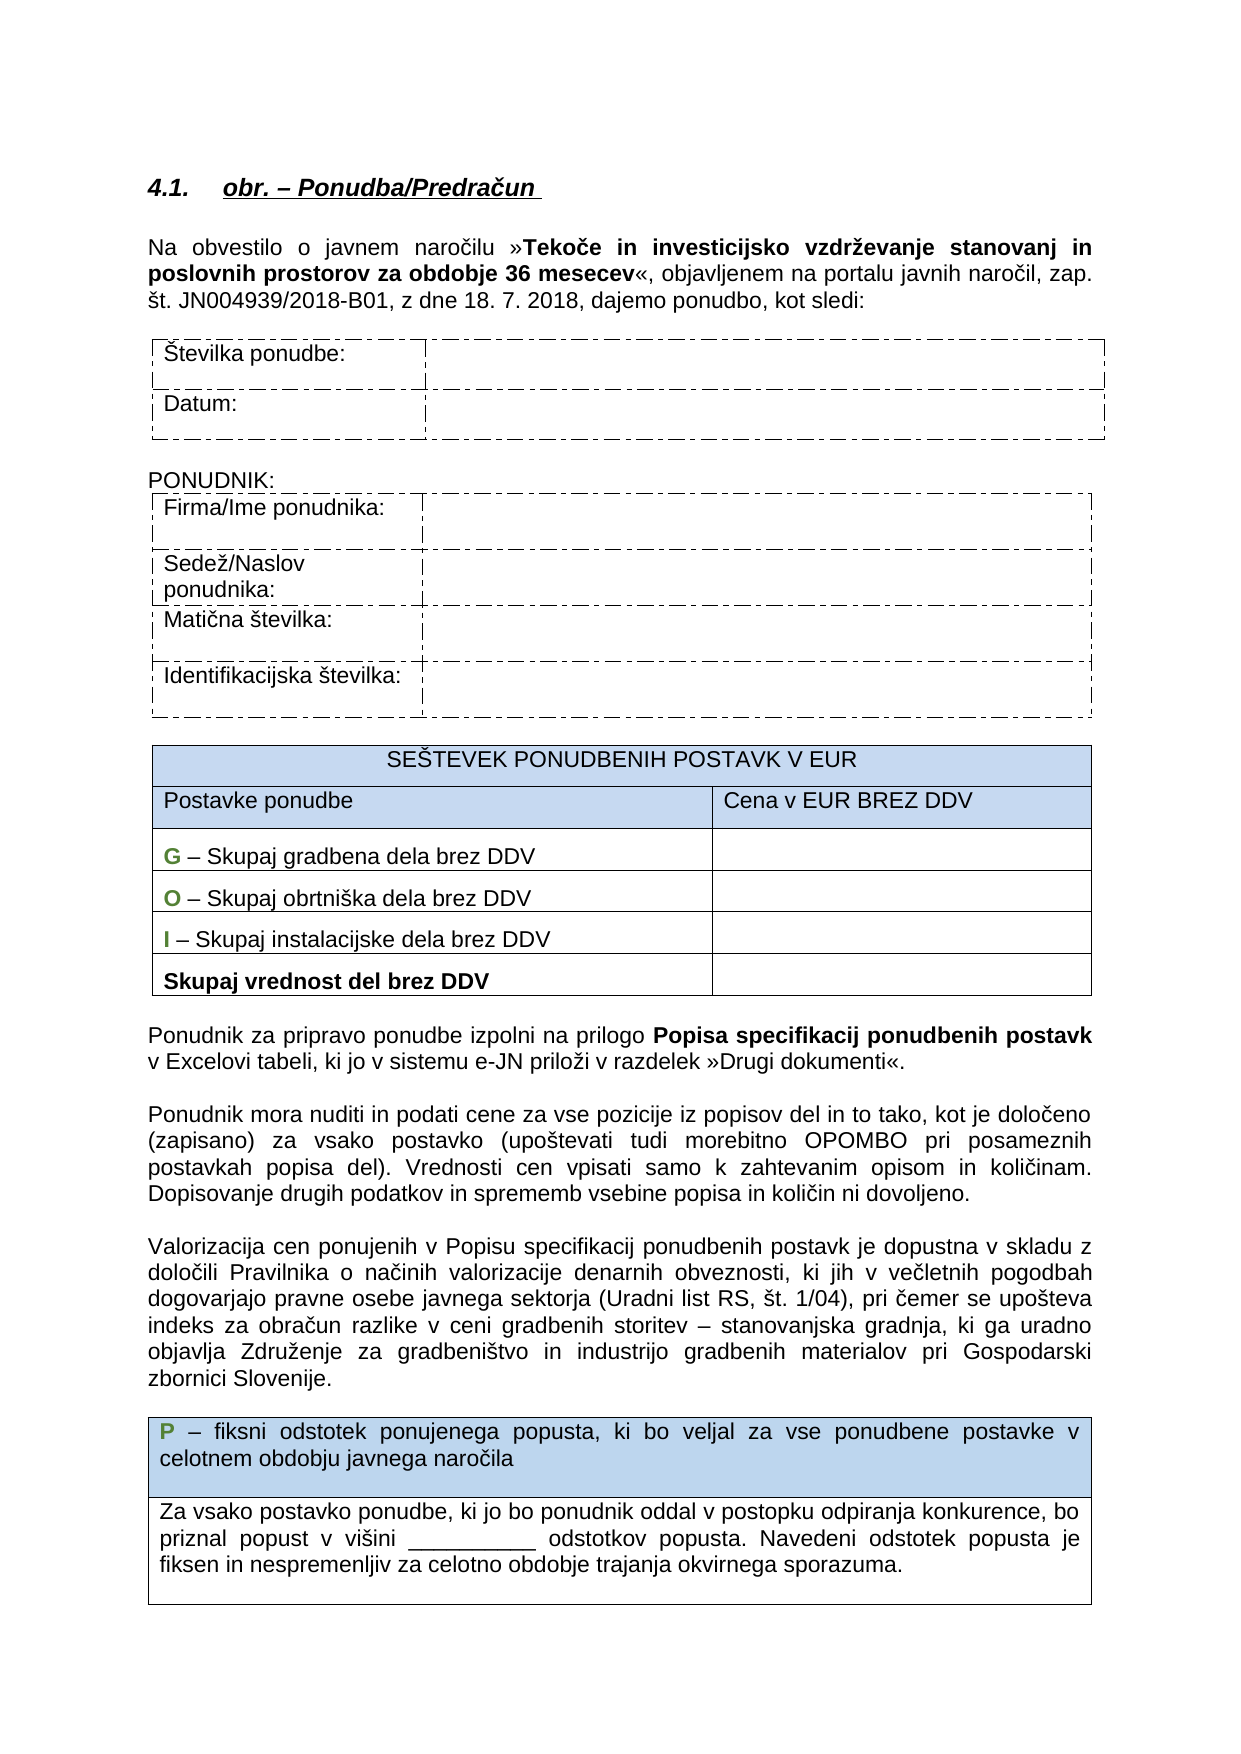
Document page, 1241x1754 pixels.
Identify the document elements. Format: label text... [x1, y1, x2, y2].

table_cell Cena v EUR BREZ DDV [713, 787, 1091, 828]
table_cell I – Skupaj instalacijske dela brez DDV [153, 912, 712, 953]
table_cell [423, 661, 1092, 717]
table_header [425, 339, 1104, 389]
table_header P – fiksni odstotek ponujenega popusta, ki bo veljal za vse ponudbene postavke v celotnem obdobju javnega naročila [149, 1418, 1091, 1497]
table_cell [149, 1498, 1091, 1604]
table_cell [423, 549, 1092, 605]
table_cell [713, 829, 1091, 869]
table_cell Datum: [152, 389, 425, 439]
table_cell [425, 389, 1104, 439]
table_header [423, 493, 1092, 549]
text Valorizacija cen ponujenih v Popisu specifikacij ponudbenih postavk je dopustna v skladu z določili Pravilnika o načinih valorizacije denarnih obveznosti, ki jih v večletnih pogodbah dogovarjajo pravne osebe javnega sektorja (Uradni list RS, št. 1/04), pri čemer se upošteva indeks za obračun razlike v ceni gradbenih storitev – stanovanjska gradnja, ki ga uradno objavlja Združenje za gradbeništvo in industrijo gradbenih materialov pri Gospodarski zbornici Slovenije. [148, 1233, 1093, 1391]
table_cell Identifikacijska številka: [152, 661, 423, 717]
text Ponudnik za pripravo ponudbe izpolni na prilogo Popisa specifikacij ponudbenih postavk v Excelovi tabeli, ki jo v sistemu e-JN priloži v razdelek »Drugi dokumenti«. [148, 1022, 1093, 1074]
table_cell [713, 871, 1091, 911]
text Ponudnik mora nuditi in podati cene za vse pozicije iz popisov del in to tako, kot je določeno (zapisano) za vsako postavko (upoštevati tudi morebitno OPOMBO pri posameznih postavkah popisa del). Vrednosti cen vpisati samo k zahtevanim opisom in količinam. Dopisovanje drugih podatkov in sprememb vsebine popisa in količin ni dovoljeno. [148, 1101, 1093, 1206]
table_cell O – Skupaj obrtniška dela brez DDV [153, 871, 712, 911]
table_cell [423, 605, 1092, 661]
table_cell Sedež/Naslov ponudnika: [152, 549, 423, 605]
table_header Firma/Ime ponudnika: [152, 493, 423, 549]
table_header SEŠTEVEK PONUDBENIH POSTAVK V EUR [153, 746, 1091, 786]
table_cell [713, 954, 1091, 994]
table_cell Postavke ponudbe [153, 787, 712, 828]
list obr. – Ponudba/Predračun [148, 173, 1093, 201]
table_cell Matična številka: [152, 605, 423, 661]
table_header Številka ponudbe: [152, 339, 425, 389]
table_cell Skupaj vrednost del brez DDV [153, 954, 712, 994]
table_cell [713, 912, 1091, 953]
text PONUDNIK: [148, 467, 1093, 493]
table_cell G – Skupaj gradbena dela brez DDV [153, 829, 712, 869]
text Na obvestilo o javnem naročilu »Tekoče in investicijsko vzdrževanje stanovanj in poslovnih prostorov za obdobje 36 mesecev«, objavljenem na portalu javnih naročil, zap. št. JN004939/2018-B01, z dne 18. 7. 2018, dajemo ponudbo, kot sledi: [148, 234, 1093, 313]
